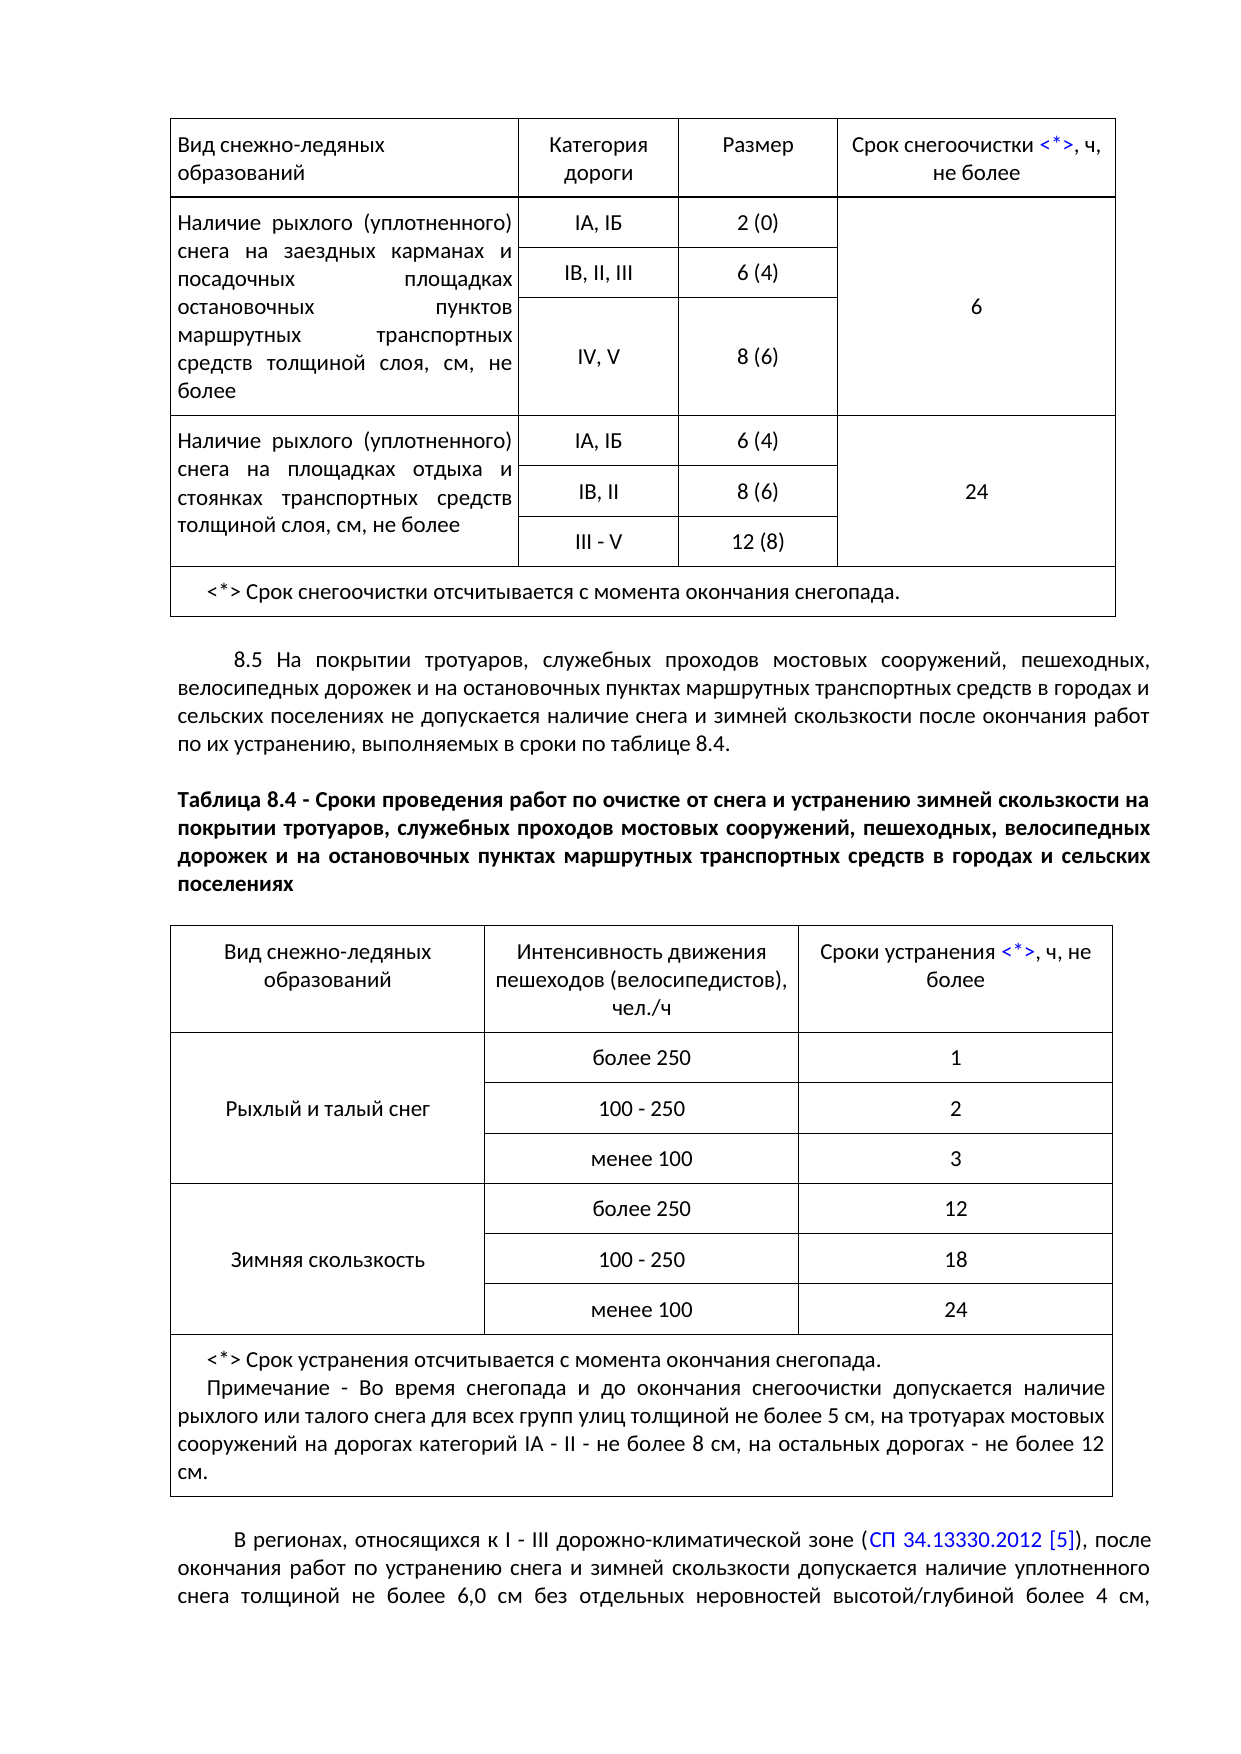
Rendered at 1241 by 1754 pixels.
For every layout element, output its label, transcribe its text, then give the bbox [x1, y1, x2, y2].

table_cell Зимняя скользкость [171, 1184, 484, 1334]
table_cell 8 (6) [679, 298, 837, 415]
table_cell <*> Срок устранения отсчитывается с момента окончания снегопада. Примечание - Во время снегопада и до окончания снегоочистки допускается наличие рыхлого или талого снега для всех групп улиц толщиной не более 5 см, на тротуарах мостовых сооружений на дорогах категорий IА - II - не более 8 см, на остальных дорогах - не более 12 см. [171, 1335, 1112, 1496]
table_cell III - V [519, 517, 678, 566]
table_cell 6 [838, 198, 1115, 415]
table_header Сроки устранения <*>, ч, не более [799, 926, 1112, 1032]
table_cell менее 100 [485, 1284, 798, 1334]
table_cell 18 [799, 1234, 1112, 1283]
table_cell IV, V [519, 298, 678, 415]
table_header Срок снегоочистки <*>, ч, не более [838, 119, 1115, 196]
table_header Категория дороги [519, 119, 678, 196]
text 8.5 На покрытии тротуаров, служебных проходов мостовых сооружений, пешеходных, велосипедных дорожек и на остановочных пунктах маршрутных транспортных средств в городах и сельских поселениях не допускается наличие снега и зимней скользкости после окончания работ по их устранению, выполняемых в сроки по таблице 8.4. [177, 645, 1152, 757]
table_cell IВ, II [519, 466, 678, 516]
table_cell IА, IБ [519, 198, 678, 247]
table_header Размер [679, 119, 837, 196]
table_cell Рыхлый и талый снег [171, 1033, 484, 1183]
table_cell 12 [799, 1184, 1112, 1233]
table_header Вид снежно-ледяных образований [171, 119, 518, 196]
table_cell более 250 [485, 1184, 798, 1233]
table_cell 2 [799, 1083, 1112, 1132]
table_cell Наличие рыхлого (уплотненного) снега на заездных карманах и посадочных площадках остановочных пунктов маршрутных транспортных средств толщиной слоя, см, не более [171, 198, 518, 415]
table_cell 1 [799, 1033, 1112, 1082]
table_cell 8 (6) [679, 466, 837, 516]
table_cell 100 - 250 [485, 1083, 798, 1132]
table_cell менее 100 [485, 1134, 798, 1183]
table_cell Наличие рыхлого (уплотненного) снега на площадках отдыха и стоянках транспортных средств толщиной слоя, см, не более [171, 416, 518, 566]
table_cell более 250 [485, 1033, 798, 1082]
table_cell <*> Срок снегоочистки отсчитывается с момента окончания снегопада. [171, 567, 1115, 616]
table_cell 6 (4) [679, 248, 837, 297]
table_cell 12 (8) [679, 517, 837, 566]
table_cell IВ, II, III [519, 248, 678, 297]
table_cell 6 (4) [679, 416, 837, 465]
table_cell 3 [799, 1134, 1112, 1183]
title Таблица 8.4 - Сроки проведения работ по очистке от снега и устранению зимней скользкости на покрытии тротуаров, служебных проходов мостовых сооружений, пешеходных, велосипедных дорожек и на остановочных пунктах маршрутных транспортных средств в городах и сельских поселениях [177, 785, 1152, 897]
table_cell 100 - 250 [485, 1234, 798, 1283]
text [177, 1525, 1152, 1609]
table_cell 2 (0) [679, 198, 837, 247]
table_header Интенсивность движения пешеходов (велосипедистов), чел./ч [485, 926, 798, 1032]
table_header Вид снежно-ледяных образований [171, 926, 484, 1032]
table_cell 24 [799, 1284, 1112, 1334]
table_cell 24 [838, 416, 1115, 566]
table_cell IА, IБ [519, 416, 678, 465]
